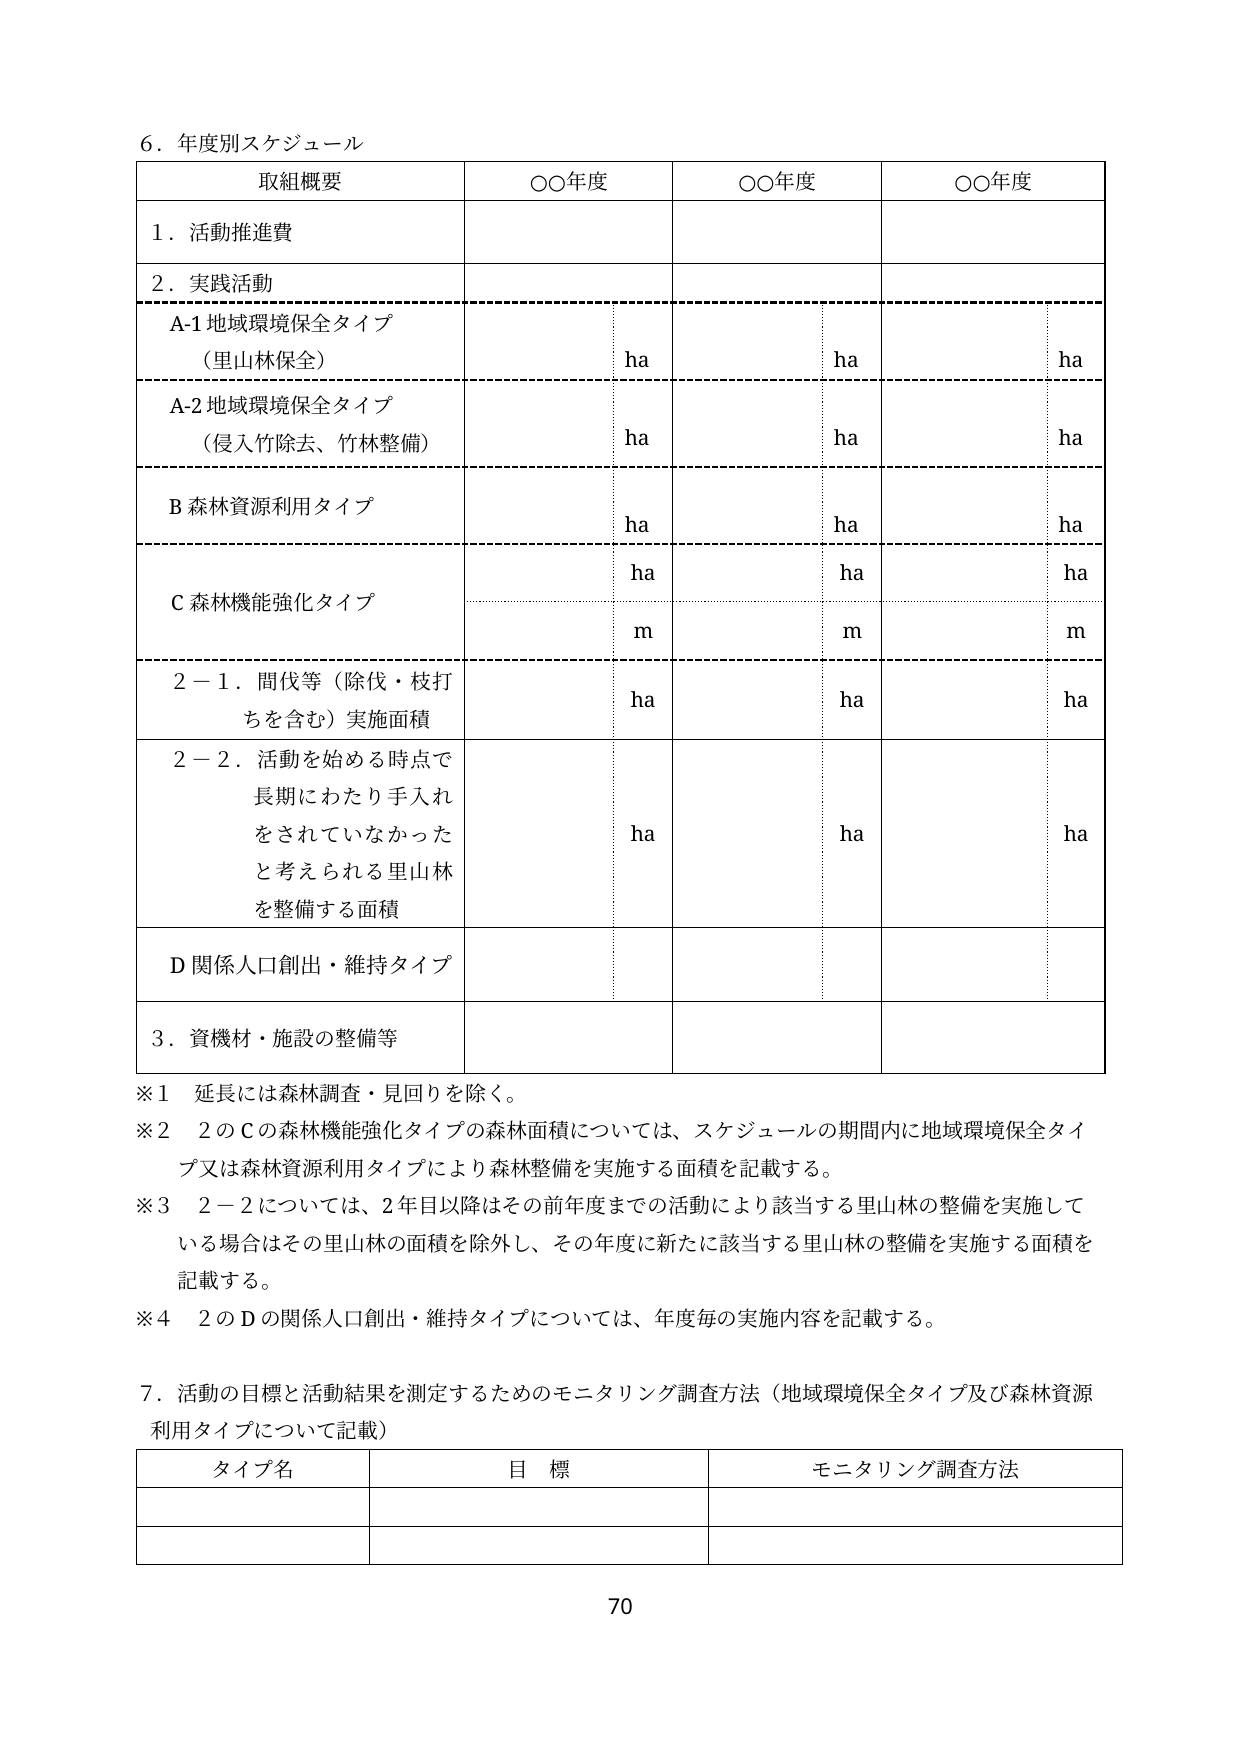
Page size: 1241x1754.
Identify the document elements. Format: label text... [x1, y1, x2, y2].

table_cell [709, 1488, 1122, 1526]
table_header タイプ名 [137, 1450, 369, 1487]
table_cell [882, 466, 1047, 543]
table_cell [882, 379, 1047, 466]
table_cell [673, 1002, 881, 1072]
table_cell [882, 1002, 1104, 1072]
table_cell ha [1047, 466, 1104, 543]
table_cell [882, 601, 1047, 659]
table_cell m [1047, 601, 1104, 659]
table_cell ha [1047, 379, 1104, 466]
table_cell [673, 928, 822, 1001]
table_cell B 森林資源利用タイプ [137, 466, 464, 543]
table_header ○○年度 [673, 162, 881, 199]
text ※３ ２－２については、2年目以降はその前年度までの活動により該当する里山林の整備を実施している場合はその里山林の面積を除外し、その年度に新たに該当する里山林の整備を実施する面積を記載する。 [136, 1186, 1104, 1298]
text ※４ ２のDの関係人口創出・維持タイプについては、年度毎の実施内容を記載する。 [136, 1298, 1104, 1336]
table_cell [465, 201, 672, 263]
table_cell [673, 379, 822, 466]
table_cell ha [1047, 659, 1104, 738]
table_cell ha [1047, 301, 1104, 378]
table_cell [1047, 928, 1104, 1001]
table_cell m [613, 601, 672, 659]
table_header 取組概要 [137, 162, 464, 199]
table_cell [465, 379, 613, 466]
table_cell ha [613, 466, 672, 543]
table_cell ３．資機材・施設の整備等 [137, 1002, 464, 1072]
table_cell [613, 928, 672, 1001]
table_cell [673, 264, 881, 301]
table_cell A-1地域環境保全タイプ （里山林保全） [137, 301, 464, 378]
table_cell [882, 201, 1104, 263]
table_cell A-2地域環境保全タイプ （侵入竹除去、竹林整備） [137, 379, 464, 466]
table_cell ２－２．活動を始める時点で長期にわたり手入れをされていなかったと考えられる里山林を整備する面積 [137, 740, 464, 927]
table_cell ha [823, 466, 881, 543]
table_cell [465, 264, 672, 301]
table_header モニタリング調査方法 [709, 1450, 1122, 1487]
table_cell [137, 1527, 369, 1564]
table_cell ha [823, 543, 881, 601]
table_cell ha [1047, 740, 1104, 927]
table_cell [673, 301, 822, 378]
table_cell [465, 543, 613, 601]
table_cell ha [823, 301, 881, 378]
table_cell [673, 659, 822, 738]
table_cell [465, 1002, 672, 1072]
table_cell [673, 466, 822, 543]
table_cell [823, 928, 881, 1001]
table_cell [370, 1527, 708, 1564]
table_cell [882, 740, 1047, 927]
table_cell [882, 264, 1104, 301]
text ６．年度別スケジュール [136, 123, 1104, 161]
table_cell ha [613, 379, 672, 466]
table_cell [137, 1488, 369, 1526]
table_cell ２．実践活動 [137, 264, 464, 301]
table_cell C 森林機能強化タイプ [137, 543, 464, 659]
table_header 目 標 [370, 1450, 708, 1487]
table_cell [882, 543, 1047, 601]
table_cell [709, 1527, 1122, 1564]
table_cell ha [823, 379, 881, 466]
table_cell [882, 928, 1047, 1001]
table_cell ２－１．間伐等（除伐・枝打ちを含む）実施面積 [137, 659, 464, 738]
table_cell [882, 301, 1047, 378]
table_cell [465, 601, 613, 659]
table_cell [465, 928, 613, 1001]
table_header ○○年度 [465, 162, 672, 199]
table_cell ha [613, 659, 672, 738]
table_cell m [823, 601, 881, 659]
table_cell [882, 659, 1047, 738]
table_header ○○年度 [882, 162, 1104, 199]
table_cell D 関係人口創出・維持タイプ [137, 928, 464, 1001]
table_cell ha [823, 659, 881, 738]
table_cell [370, 1488, 708, 1526]
table_cell ha [613, 301, 672, 378]
table_cell [465, 466, 613, 543]
table_cell ha [613, 740, 672, 927]
table_cell [465, 740, 613, 927]
table_cell ha [1047, 543, 1104, 601]
text ※２ ２のCの森林機能強化タイプの森林面積については、スケジュールの期間内に地域環境保全タイプ又は森林資源利用タイプにより森林整備を実施する面積を記載する。 [136, 1111, 1104, 1186]
table_cell [673, 740, 822, 927]
table_cell ha [613, 543, 672, 601]
table_cell [673, 201, 881, 263]
table_cell [673, 601, 822, 659]
table_cell [673, 543, 822, 601]
text ※１ 延長には森林調査・見回りを除く。 [136, 1074, 1104, 1111]
table_cell ha [823, 740, 881, 927]
table_cell [465, 659, 613, 738]
text ７．活動の目標と活動結果を測定するためのモニタリング調査方法（地域環境保全タイプ及び森林資源利用タイプについて記載） [136, 1373, 1104, 1448]
table_cell １．活動推進費 [137, 201, 464, 263]
table_cell [465, 301, 613, 378]
